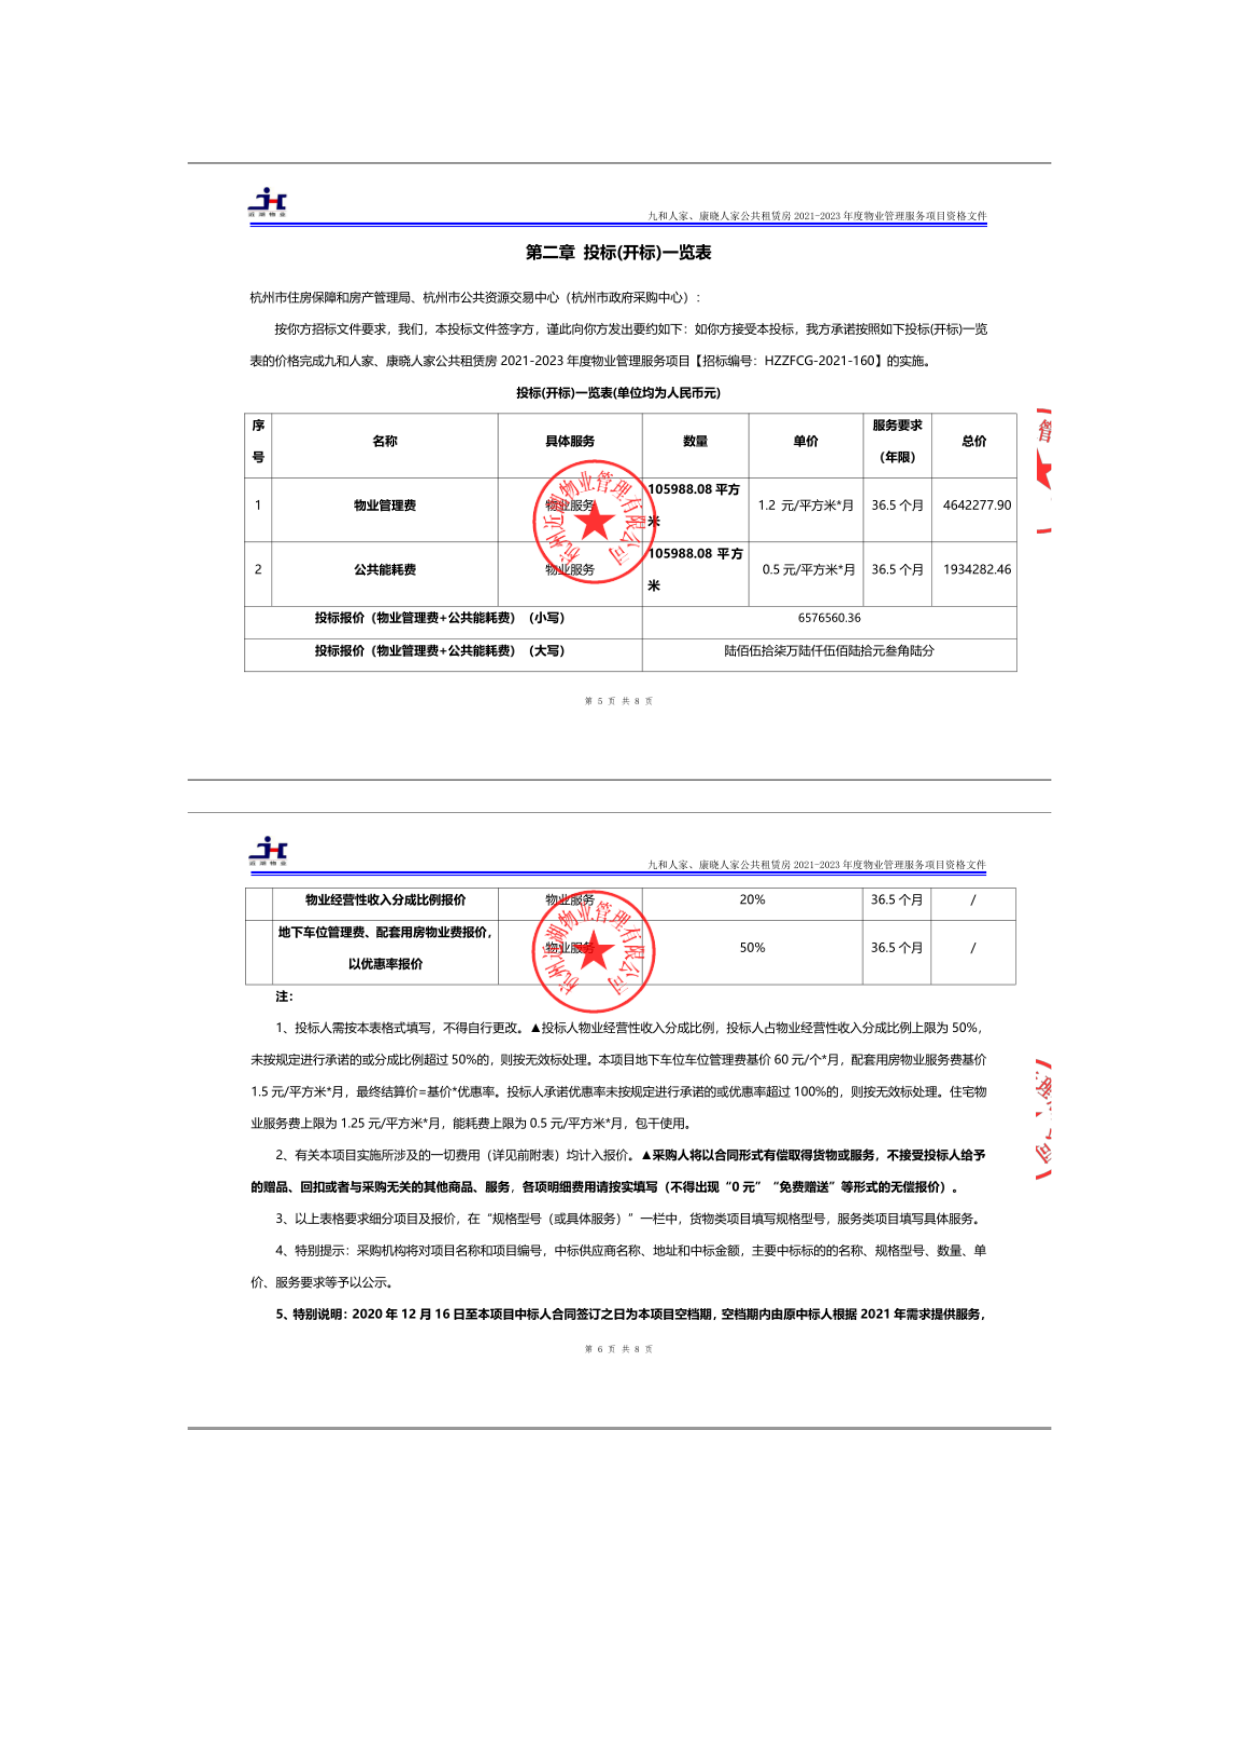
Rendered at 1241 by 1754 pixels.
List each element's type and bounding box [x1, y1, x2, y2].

picture [187, 162, 1052, 781]
picture [187, 812, 1052, 1430]
